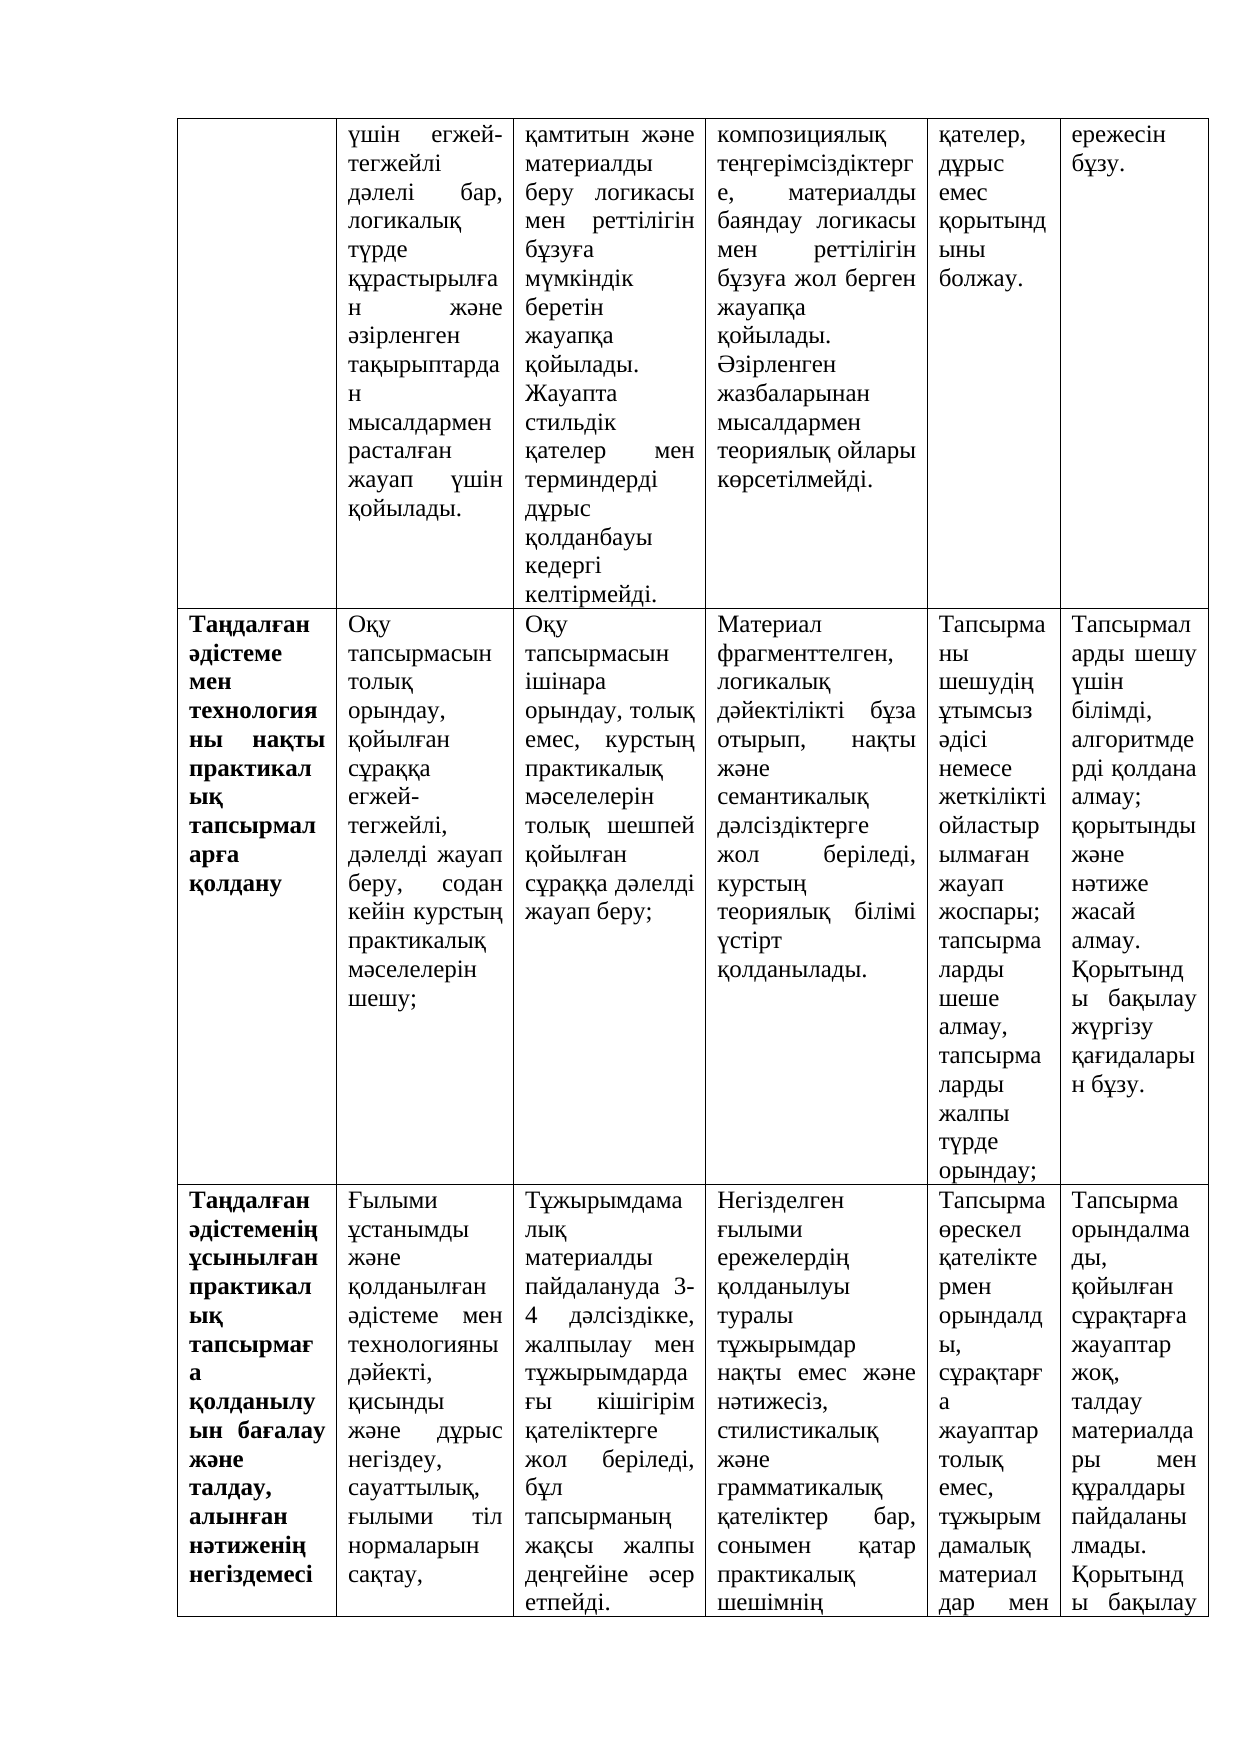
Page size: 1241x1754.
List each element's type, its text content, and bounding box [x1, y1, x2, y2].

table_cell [514, 1185, 705, 1616]
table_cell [928, 119, 1060, 608]
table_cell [514, 119, 705, 608]
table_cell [178, 1185, 336, 1616]
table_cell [706, 119, 927, 608]
table_cell Материал фрагменттелген, логикалық дәйектілікті бұза отырып, нақты және семантикалық дәлсіздіктерге жол беріледі, курстың теориялық білімі үстірт қолданылады. [706, 609, 927, 1184]
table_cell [1061, 119, 1208, 608]
table_cell Тапсырманы шешудің ұтымсыз әдісі немесе жеткілікті ойластырылмаған жауап жоспары; тапсырмаларды шеше алмау, тапсырмаларды жалпы түрде орындау; [928, 609, 1060, 1184]
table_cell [337, 1185, 513, 1616]
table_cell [928, 1185, 1060, 1616]
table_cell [337, 119, 513, 608]
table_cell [706, 1185, 927, 1616]
table_cell Таңдалған әдістеме мен технологияны нақты практикалық тапсырмаларға қолдану [178, 609, 336, 1184]
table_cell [1061, 1185, 1208, 1616]
table_cell Оқу тапсырмасын ішінара орындау, толық емес, курстың практикалық мәселелерін толық шешпей қойылған сұраққа дәлелді жауап беру; [514, 609, 705, 1184]
table_cell Оқу тапсырмасын толық орындау, қойылған сұраққа егжей-тегжейлі, дәлелді жауап беру, содан кейін курстың практикалық мәселелерін шешу; [337, 609, 513, 1184]
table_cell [178, 119, 336, 608]
table_cell Тапсырмаларды шешу үшін білімді, алгоритмдерді қолдана алмау; қорытынды және нәтиже жасай алмау. Қорытынды бақылау жүргізу қағидаларын бұзу. [1061, 609, 1208, 1184]
